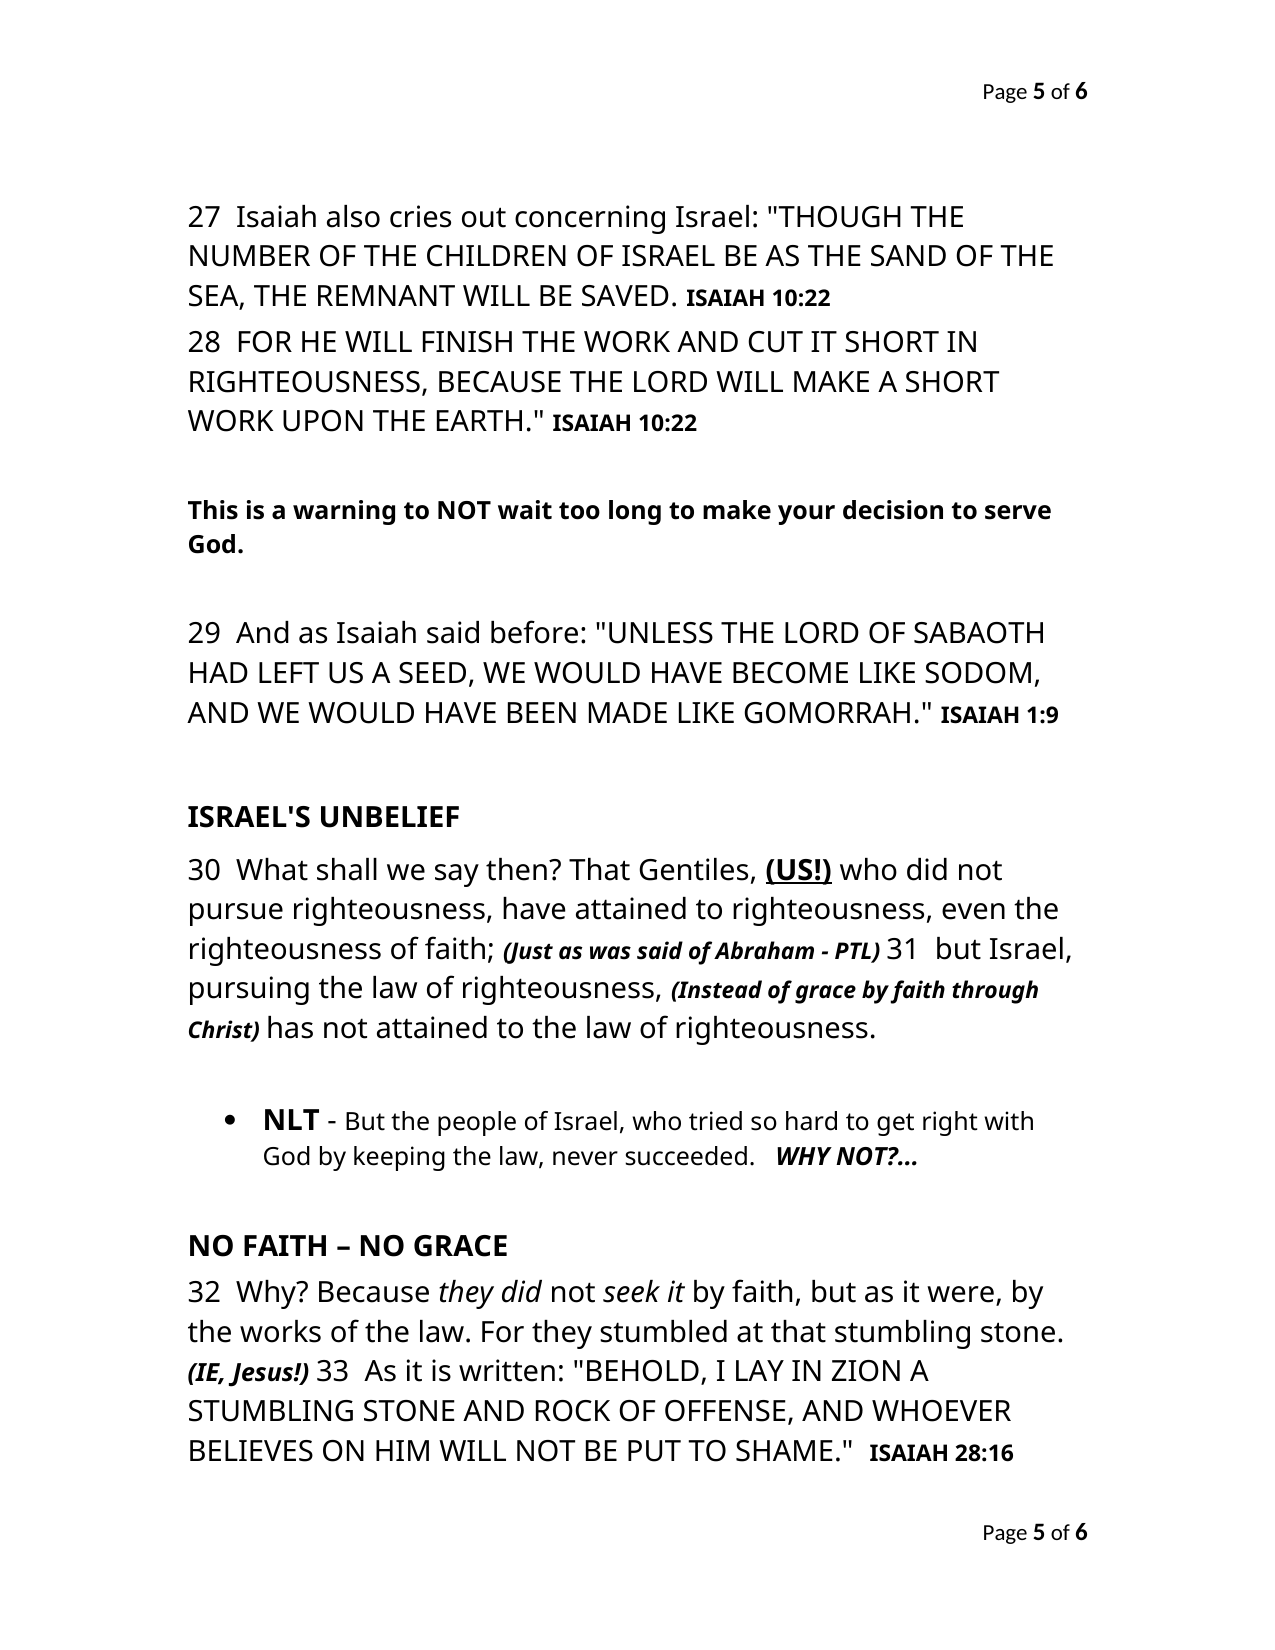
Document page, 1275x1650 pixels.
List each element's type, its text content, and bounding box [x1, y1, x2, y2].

text NO FAITH – NO GRACE [187, 1225, 1087, 1265]
text 32 Why? Because they did not seek it by faith, but as it were, by the works of the law. For they stumbled at that stumbling stone. (IE, Jesus!) 33 As it is written: "BEHOLD, I LAY IN ZION A STUMBLING STONE AND ROCK OF OFFENSE, AND WHOEVER BELIEVES ON HIM WILL NOT BE PUT TO SHAME." ISAIAH 28:16 [187, 1271, 1087, 1470]
text This is a warning to NOT wait too long to make your decision to serve God. [187, 492, 1087, 561]
text ISRAEL'S UNBELIEF [187, 797, 1087, 836]
text 30 What shall we say then? That Gentiles, (US!) who did not pursue righteousness, have attained to righteousness, even the righteousness of faith; (Just as was said of Abraham - PTL) 31 but Israel, pursuing the law of righteousness, (Instead of grace by faith through Christ) has not attained to the law of righteousness. [187, 849, 1087, 1047]
text 27 Isaiah also cries out concerning Israel: "THOUGH THE NUMBER OF THE CHILDREN OF ISRAEL BE AS THE SAND OF THE SEA, THE REMNANT WILL BE SAVED. ISAIAH 10:22 [187, 196, 1087, 315]
list NLT - But the people of Israel, who tried so hard to get right with God by keeping the law, never succeeded. WHY NOT?... [225, 1099, 1087, 1173]
text 29 And as Isaiah said before: "UNLESS THE LORD OF SABAOTH HAD LEFT US A SEED, WE WOULD HAVE BECOME LIKE SODOM, AND WE WOULD HAVE BEEN MADE LIKE GOMORRAH." ISAIAH 1:9 [187, 613, 1087, 732]
text 28 FOR HE WILL FINISH THE WORK AND CUT IT SHORT IN RIGHTEOUSNESS, BECAUSE THE LORD WILL MAKE A SHORT WORK UPON THE EARTH." ISAIAH 10:22 [187, 321, 1087, 440]
